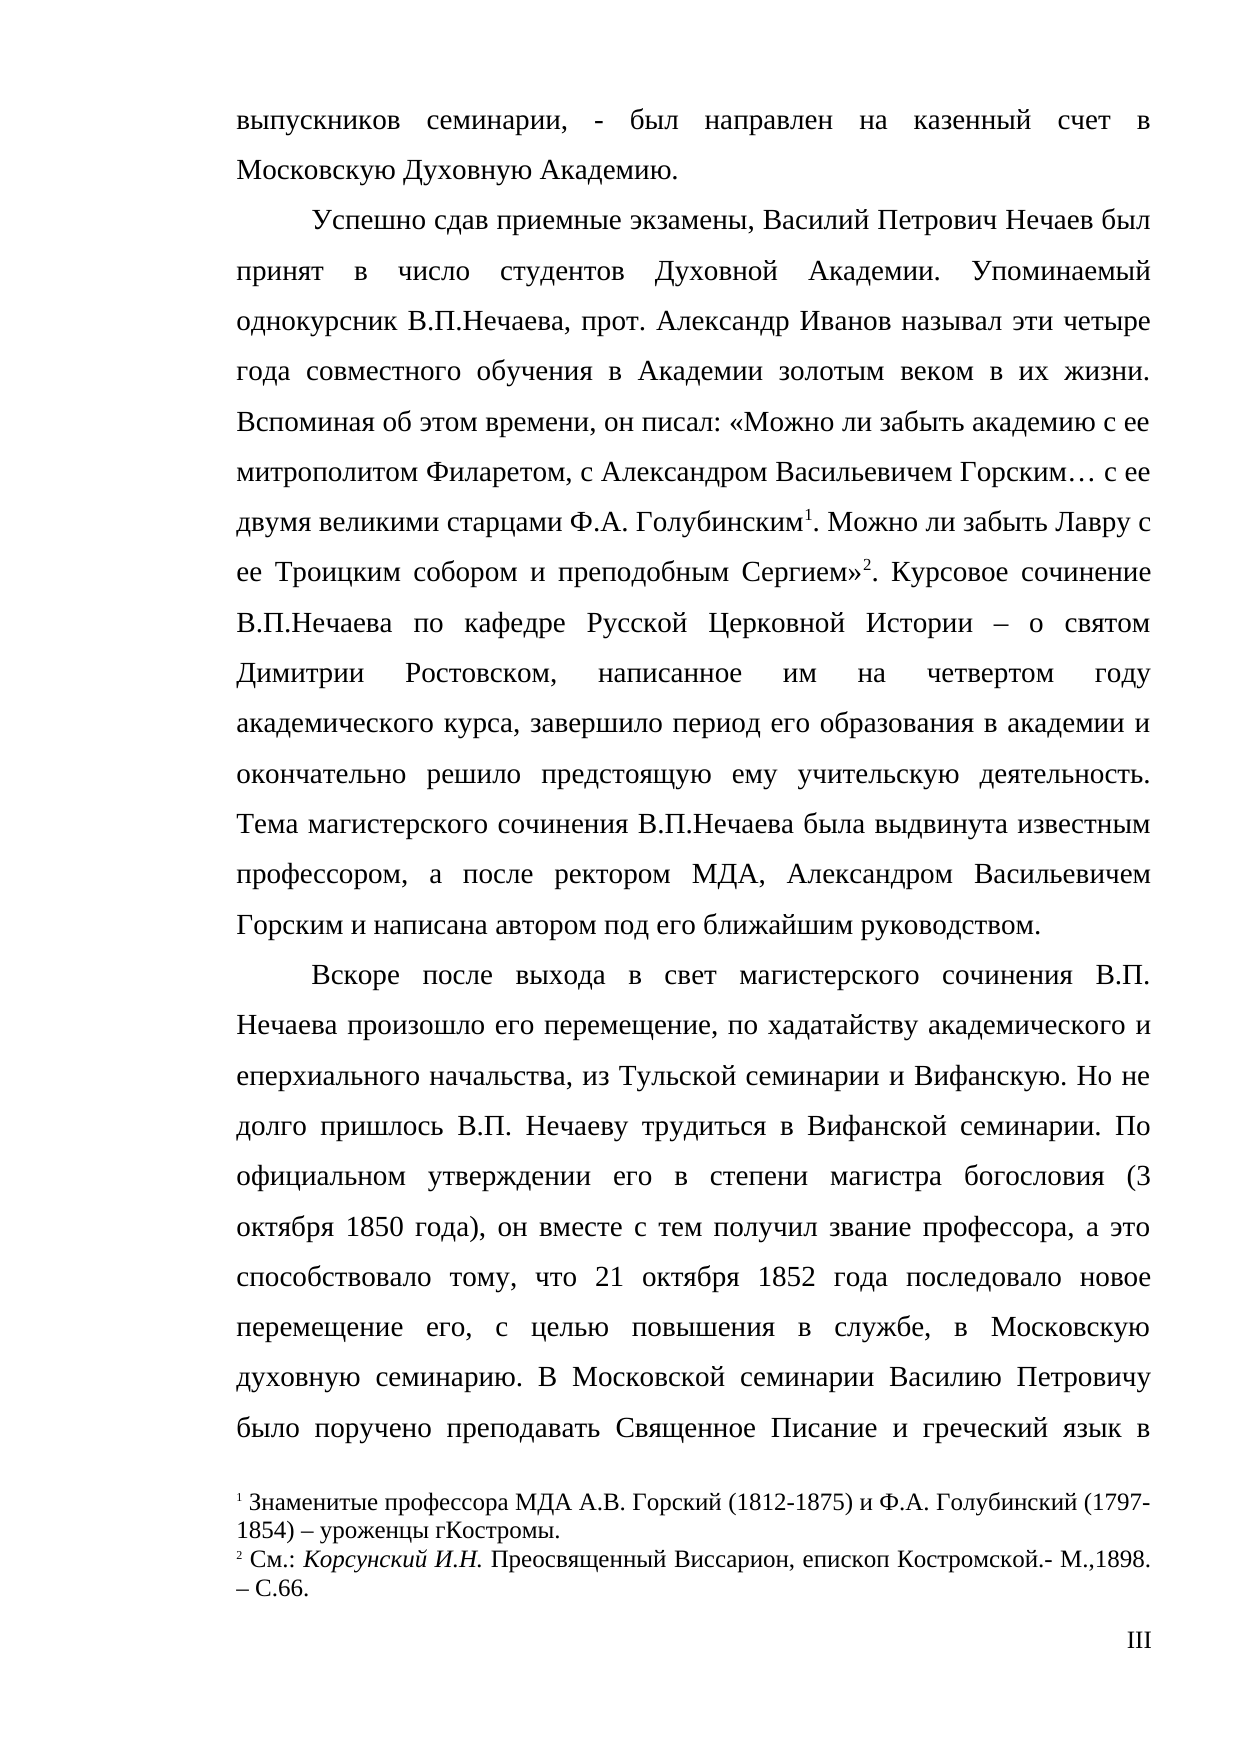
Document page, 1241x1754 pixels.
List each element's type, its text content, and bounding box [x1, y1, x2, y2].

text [236, 102, 1152, 186]
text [236, 957, 1152, 1443]
text Успешно сдав приемные экзамены, Василий Петрович Нечаев был принят в число студентов Духовной Академии. Упоминаемый однокурсник В.П.Нечаева, прот. Александр Иванов называл эти четыре года совместного обучения в Академии золотым веком в их жизни. Вспоминая об этом времени, он писал: «Можно ли забыть академию с ее митрополитом Филаретом, с Александром Васильевичем Горским… с ее двумя великими старцами Ф.А. Голубинским. Можно ли забыть Лавру с ее Троицким собором и преподобным Сергием». Курсовое сочинение В.П.Нечаева по кафедре Русской Церковной Истории – о святом Димитрии Ростовском, написанное им на четвертом году академического курса, завершило период его образования в академии и окончательно решило предстоящую ему учительскую деятельность. Тема магистерского сочинения В.П.Нечаева была выдвинута известным профессором, а после ректором МДА, Александром Васильевичем Горским и написана автором под его ближайшим руководством. [236, 202, 1152, 940]
